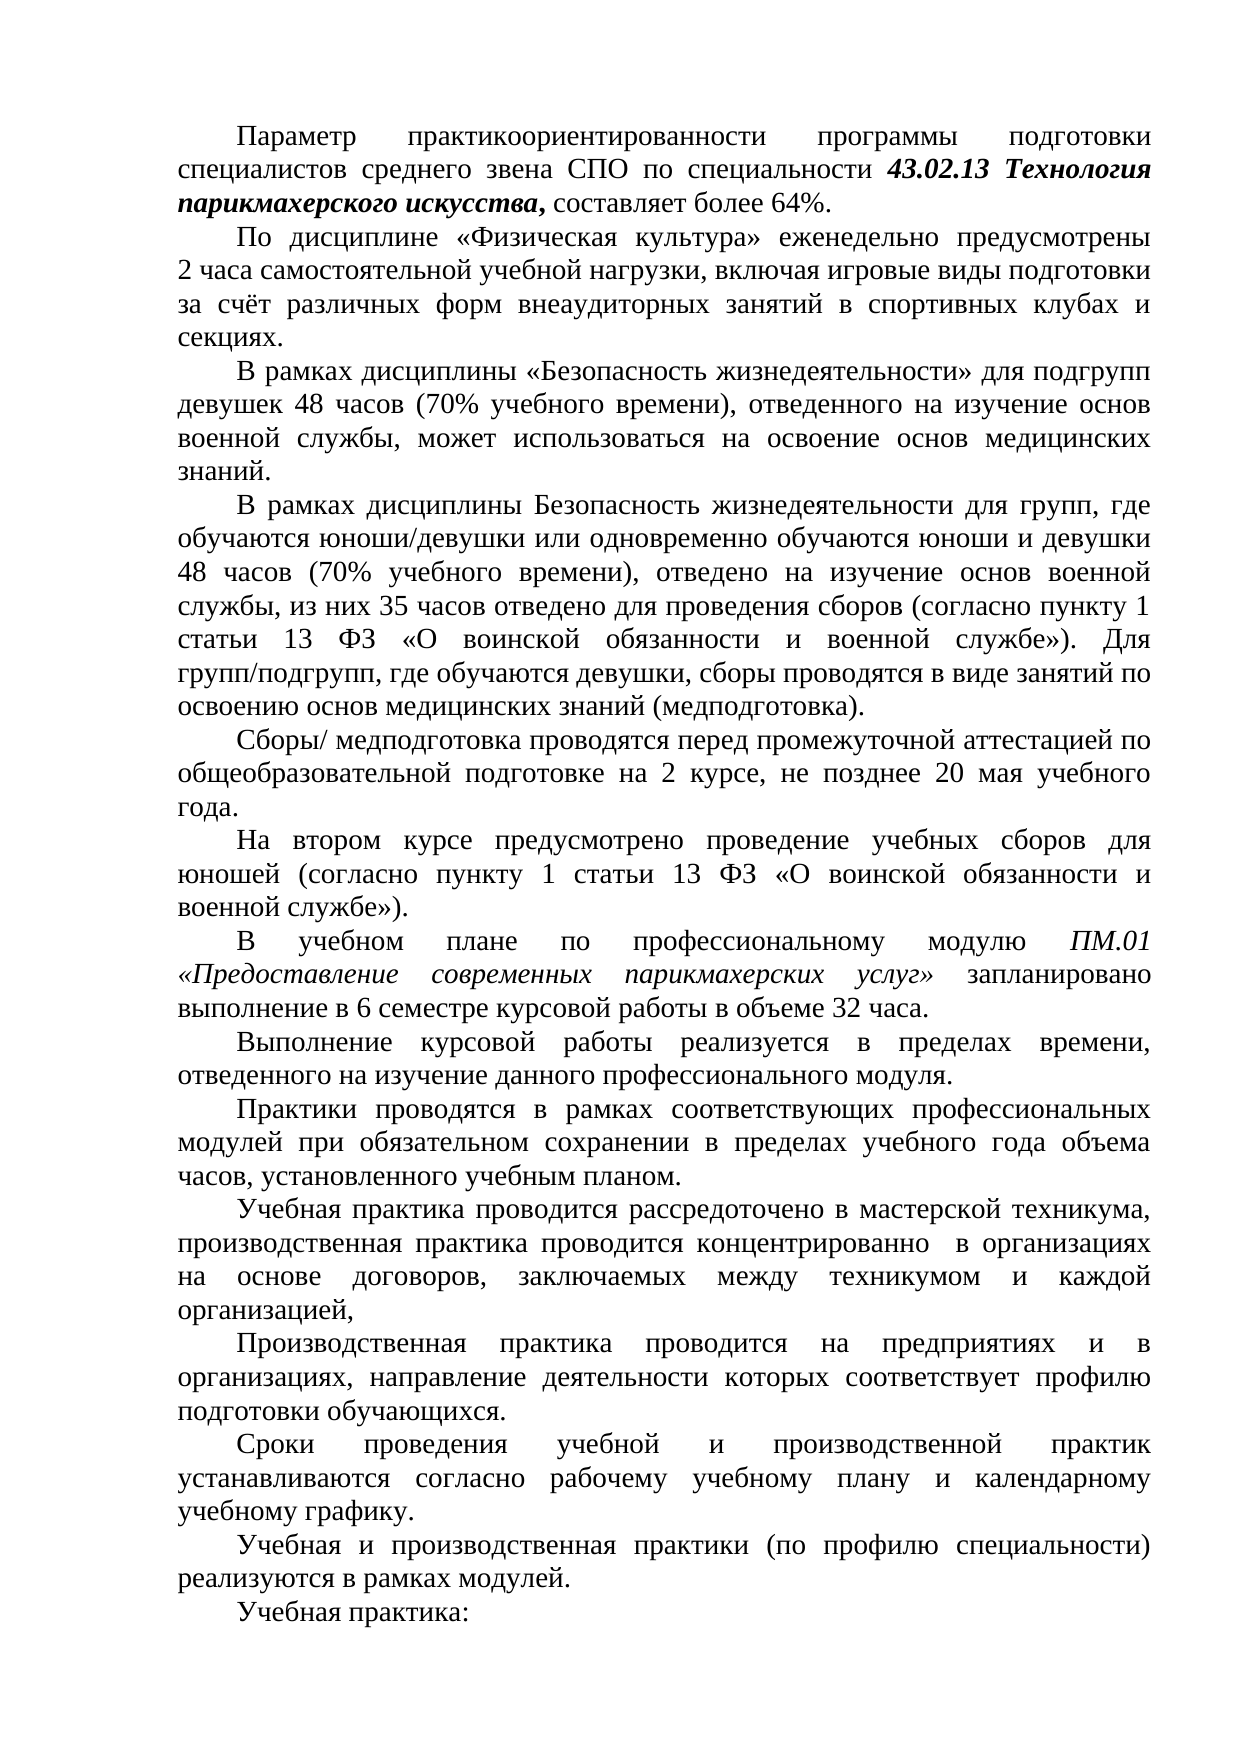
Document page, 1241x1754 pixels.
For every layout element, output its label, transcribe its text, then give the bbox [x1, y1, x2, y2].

text Сборы/ медподготовка проводятся перед промежуточной аттестацией по общеобразовательной подготовке на 2 курсе, не позднее 20 мая учебного года. [177, 722, 1152, 822]
text Выполнение курсовой работы реализуется в пределах времени, отведенного на изучение данного профессионального модуля. [177, 1024, 1152, 1091]
text В учебном плане по профессиональному модулю ПМ.01 «Предоставление современных парикмахерских услуг» запланировано выполнение в 6 семестре курсовой работы в объеме 32 часа. [177, 923, 1152, 1024]
text Учебная и производственная практики (по профилю специальности) реализуются в рамках модулей. [177, 1527, 1152, 1594]
text В рамках дисциплины «Безопасность жизнедеятельности» для подгрупп девушек 48 часов (70% учебного времени), отведенного на изучение основ военной службы, может использоваться на освоение основ медицинских знаний. [177, 353, 1152, 487]
text На втором курсе предусмотрено проведение учебных сборов для юношей (согласно пункту 1 статьи 13 ФЗ «О воинской обязанности и военной службе»). [177, 822, 1152, 923]
text Учебная практика: [177, 1594, 1152, 1627]
text Сроки проведения учебной и производственной практик устанавливаются согласно рабочему учебному плану и календарному учебному графику. [177, 1426, 1152, 1527]
text Учебная практика проводится рассредоточено в мастерской техникума, производственная практика проводится концентрированно в организациях на основе договоров, заключаемых между техникумом и каждой организацией, [177, 1191, 1152, 1326]
text Производственная практика проводится на предприятиях и в организациях, направление деятельности которых соответствует профилю подготовки обучающихся. [177, 1326, 1152, 1426]
text По дисциплине «Физическая культура» еженедельно предусмотрены 2 часа самостоятельной учебной нагрузки, включая игровые виды подготовки за счёт различных форм внеаудиторных занятий в спортивных клубах и секциях. [177, 219, 1152, 353]
text Практики проводятся в рамках соответствующих профессиональных модулей при обязательном сохранении в пределах учебного года объема часов, установленного учебным планом. [177, 1091, 1152, 1191]
text Параметр практикоориентированности программы подготовки специалистов среднего звена СПО по специальности 43.02.13 Технология парикмахерского искусства, составляет более 64%. [177, 118, 1152, 219]
text В рамках дисциплины Безопасность жизнедеятельности для групп, где обучаются юноши/девушки или одновременно обучаются юноши и девушки 48 часов (70% учебного времени), отведено на изучение основ военной службы, из них 35 часов отведено для проведения сборов (согласно пункту 1 статьи 13 ФЗ «О воинской обязанности и военной службе»). Для групп/подгрупп, где обучаются девушки, сборы проводятся в виде занятий по освоению основ медицинских знаний (медподготовка). [177, 487, 1152, 722]
